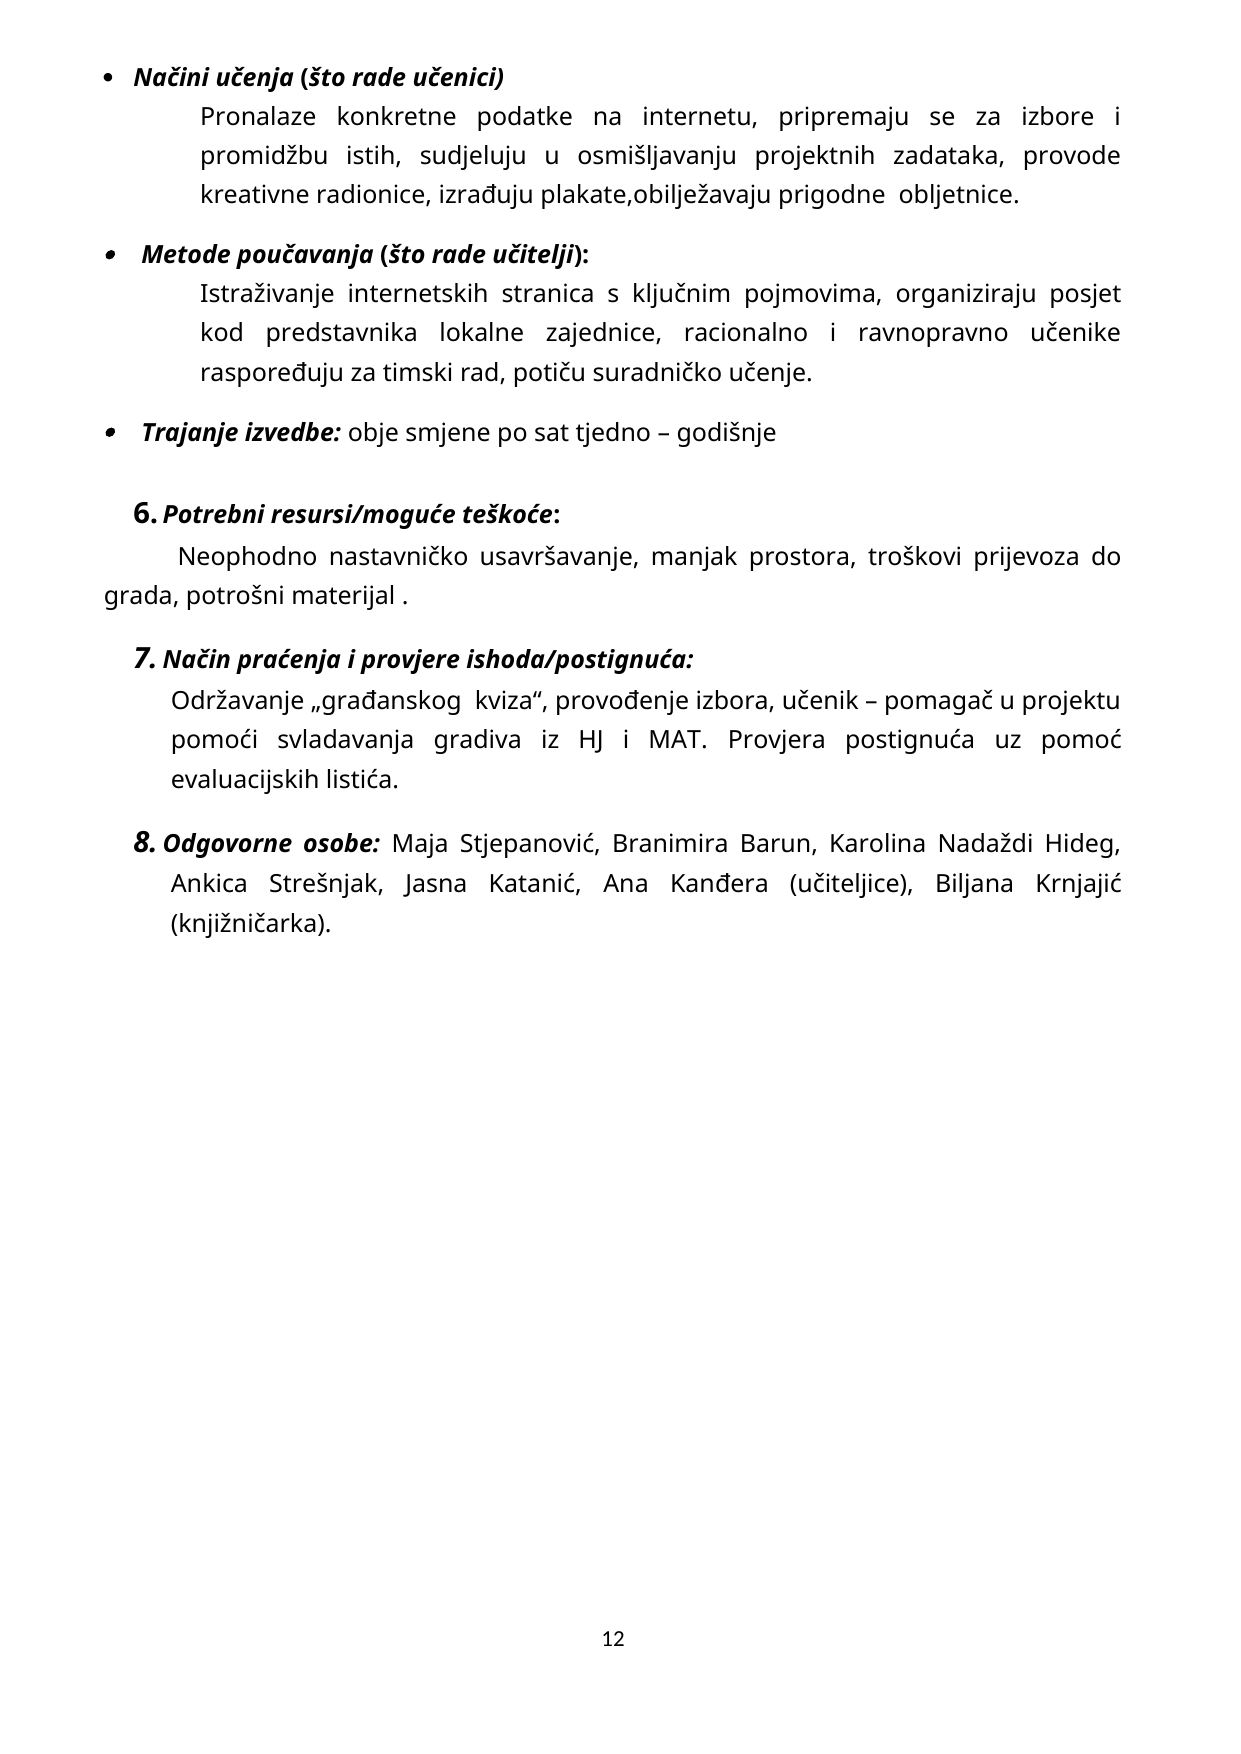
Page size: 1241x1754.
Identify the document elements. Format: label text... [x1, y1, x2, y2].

text Neophodno nastavničko usavršavanje, manjak prostora, troškovi prijevoza do grada, potrošni materijal . [103, 538, 1122, 611]
list Metode poučavanja (što rade učitelji): [103, 237, 1122, 271]
list Pronalaze konkretne podatke na internetu, pripremaju se za izbore i promidžbu istih, sudjeluju u osmišljavanju projektnih zadataka, provode kreativne radionice, izrađuju plakate,obilježavaju prigodne obljetnice. [200, 98, 1122, 211]
list Trajanje izvedbe: obje smjene po sat tjedno – godišnje [103, 414, 1122, 448]
list Istraživanje internetskih stranica s ključnim pojmovima, organiziraju posjet kod predstavnika lokalne zajednice, racionalno i ravnopravno učenike raspoređuju za timski rad, potiču suradničko učenje. [200, 276, 1122, 388]
list Način praćenja i provjere ishoda/postignuća: [133, 637, 1122, 677]
list Načini učenja (što rade učenici) [103, 59, 1122, 93]
list Potrebni resursi/moguće teškoće: [133, 492, 1122, 532]
list Održavanje „građanskog kviza“, provođenje izbora, učenik – pomagač u projektu pomoći svladavanja gradiva iz HJ i MAT. Provjera postignuća uz pomoć evaluacijskih listića. [171, 683, 1122, 795]
list Odgovorne osobe: Maja Stjepanović, Branimira Barun, Karolina Nadaždi Hideg, Ankica Strešnjak, Jasna Katanić, Ana Kanđera (učiteljice), Biljana Krnjajić (knjižničarka). [133, 821, 1122, 939]
